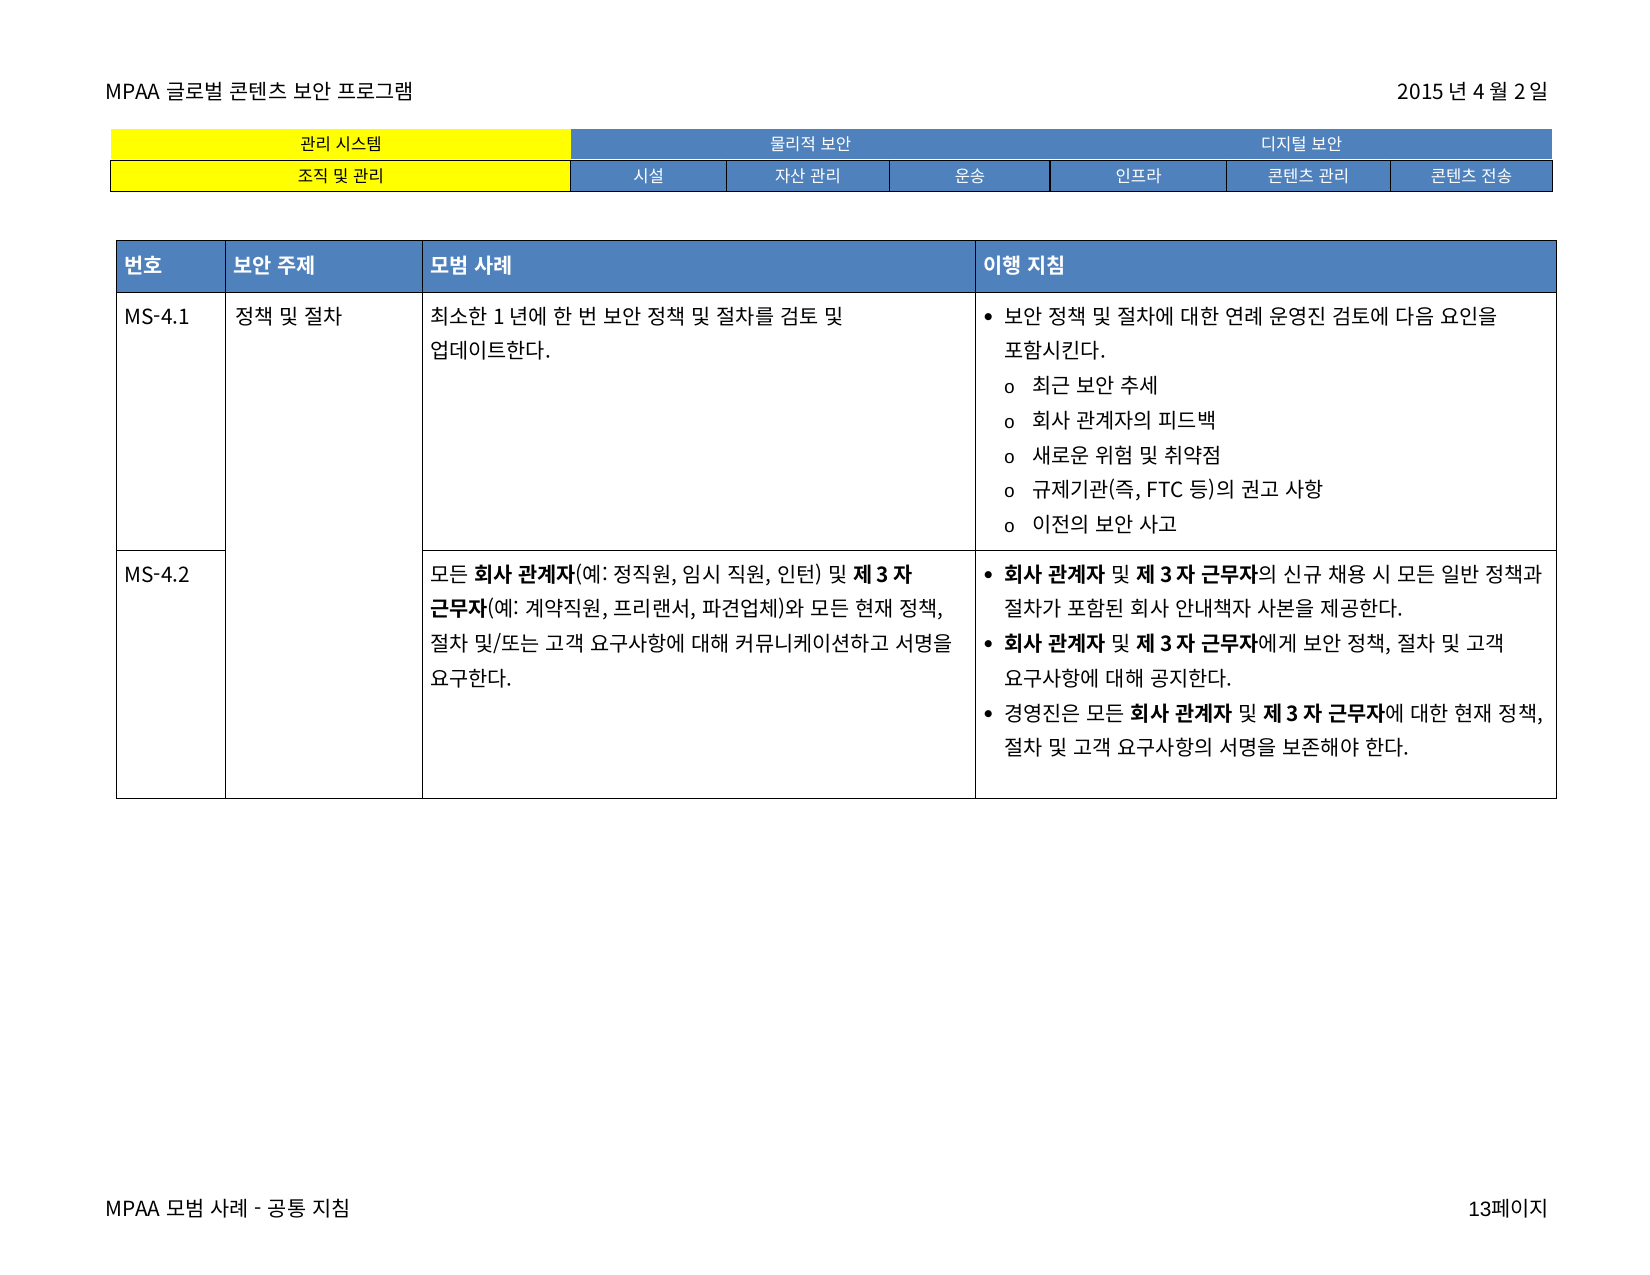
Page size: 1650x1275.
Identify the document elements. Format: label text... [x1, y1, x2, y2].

table_cell MS-4.2 [117, 551, 225, 798]
table_header 모범 사례 [423, 241, 975, 292]
table_cell 회사 관계자 및 제3자 근무자의 신규 채용 시 모든 일반 정책과 절차가 포함된 회사 안내책자 사본을 제공한다. 회사 관계자 및 제3자 근무자에게 보안 정책, 절차 및 고객 요구사항에 대해 공지한다. 경영진은 모든 회사 관계자 및 제3자 근무자에 대한 현재 정책, 절차 및 고객 요구사항의 서명을 보존해야 한다. [976, 551, 1556, 798]
table_cell 정책 및 절차 [226, 293, 422, 798]
table_cell MS-4.1 [117, 293, 225, 549]
table_cell 모든 회사 관계자(예: 정직원, 임시 직원, 인턴) 및 제3자 근무자(예: 계약직원, 프리랜서, 파견업체)와 모든 현재 정책, 절차 및/또는 고객 요구사항에 대해 커뮤니케이션하고 서명을 요구한다. [423, 551, 975, 798]
table_cell 보안 정책 및 절차에 대한 연례 운영진 검토에 다음 요인을 포함시킨다. 최근 보안 추세 회사 관계자의 피드백 새로운 위험 및 취약점 규제기관(즉, FTC 등)의 권고 사항 이전의 보안 사고 [976, 293, 1556, 549]
table_header 보안 주제 [226, 241, 422, 292]
table_header 번호 [117, 241, 225, 292]
table_cell 최소한 1년에 한 번 보안 정책 및 절차를 검토 및 업데이트한다. [423, 293, 975, 549]
table_header 이행 지침 [976, 241, 1556, 292]
